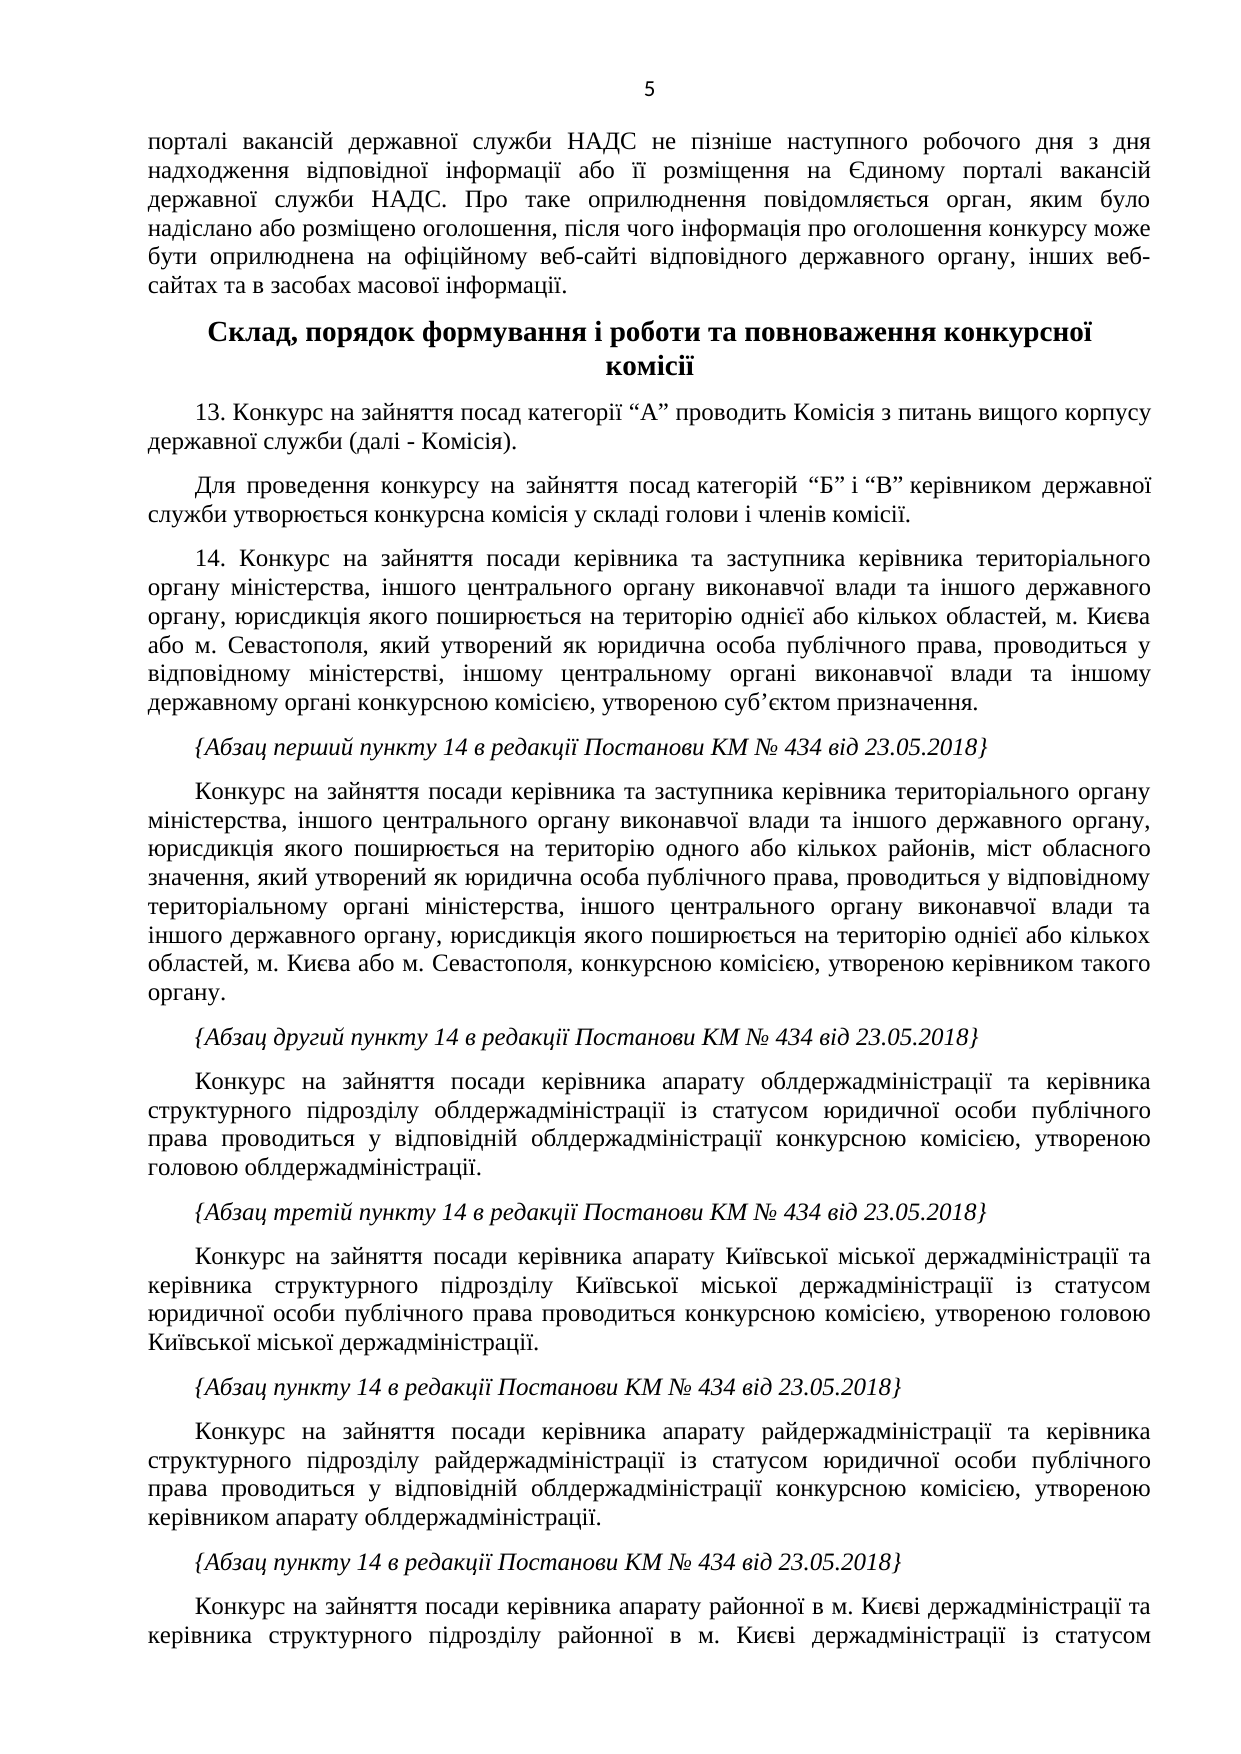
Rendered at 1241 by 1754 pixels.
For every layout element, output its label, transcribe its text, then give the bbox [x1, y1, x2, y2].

text 14. Конкурс на зайняття посади керівника та заступника керівника територіального органу міністерства, іншого центрального органу виконавчої влади та іншого державного органу, юрисдикція якого поширюється на територію однієї або кількох областей, м. Києва або м. Севастополя, який утворений як юридична особа публічного права, проводиться у відповідному міністерстві, іншому центральному органі виконавчої влади та іншому державному органі конкурсною комісією, утвореною суб’єктом призначення. [148, 543, 1152, 716]
text {Абзац пункту 14 в редакції Постанови КМ № 434 від 23.05.2018} [148, 1372, 1152, 1400]
text {Абзац третій пункту 14 в редакції Постанови КМ № 434 від 23.05.2018} [148, 1197, 1152, 1225]
text Для проведення конкурсу на зайняття посад категорій “Б” і “В” керівником державної служби утворюється конкурсна комісія у складі голови і членів комісії. [148, 470, 1152, 528]
text Конкурс на зайняття посади керівника апарату райдержадміністрації та керівника структурного підрозділу райдержадміністрації із статусом юридичної особи публічного права проводиться у відповідній облдержадміністрації конкурсною комісією, утвореною керівником апарату облдержадміністрації. [148, 1416, 1152, 1531]
text Конкурс на зайняття посади керівника апарату облдержадміністрації та керівника структурного підрозділу облдержадміністрації із статусом юридичної особи публічного права проводиться у відповідній облдержадміністрації конкурсною комісією, утвореною головою облдержадміністрації. [148, 1066, 1152, 1181]
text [148, 126, 1152, 299]
text {Абзац пункту 14 в редакції Постанови КМ № 434 від 23.05.2018} [148, 1547, 1152, 1575]
text {Абзац перший пункту 14 в редакції Постанови КМ № 434 від 23.05.2018} [148, 732, 1152, 760]
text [148, 1591, 1152, 1648]
text 13. Конкурс на зайняття посад категорії “А” проводить Комісія з питань вищого корпусу державної служби (далі - Комісія). [148, 397, 1152, 455]
text {Абзац другий пункту 14 в редакції Постанови КМ № 434 від 23.05.2018} [148, 1022, 1152, 1050]
text Склад, порядок формування і роботи та повноваження конкурсної комісії [194, 314, 1105, 382]
text Конкурс на зайняття посади керівника апарату Київської міської держадміністрації та керівника структурного підрозділу Київської міської держадміністрації із статусом юридичної особи публічного права проводиться конкурсною комісією, утвореною головою Київської міської держадміністрації. [148, 1241, 1152, 1356]
text Конкурс на зайняття посади керівника та заступника керівника територіального органу міністерства, іншого центрального органу виконавчої влади та іншого державного органу, юрисдикція якого поширюється на територію одного або кількох районів, міст обласного значення, який утворений як юридична особа публічного права, проводиться у відповідному територіальному органі міністерства, іншого центрального органу виконавчої влади та іншого державного органу, юрисдикція якого поширюється на територію однієї або кількох областей, м. Києва або м. Севастополя, конкурсною комісією, утвореною керівником такого органу. [148, 776, 1152, 1006]
